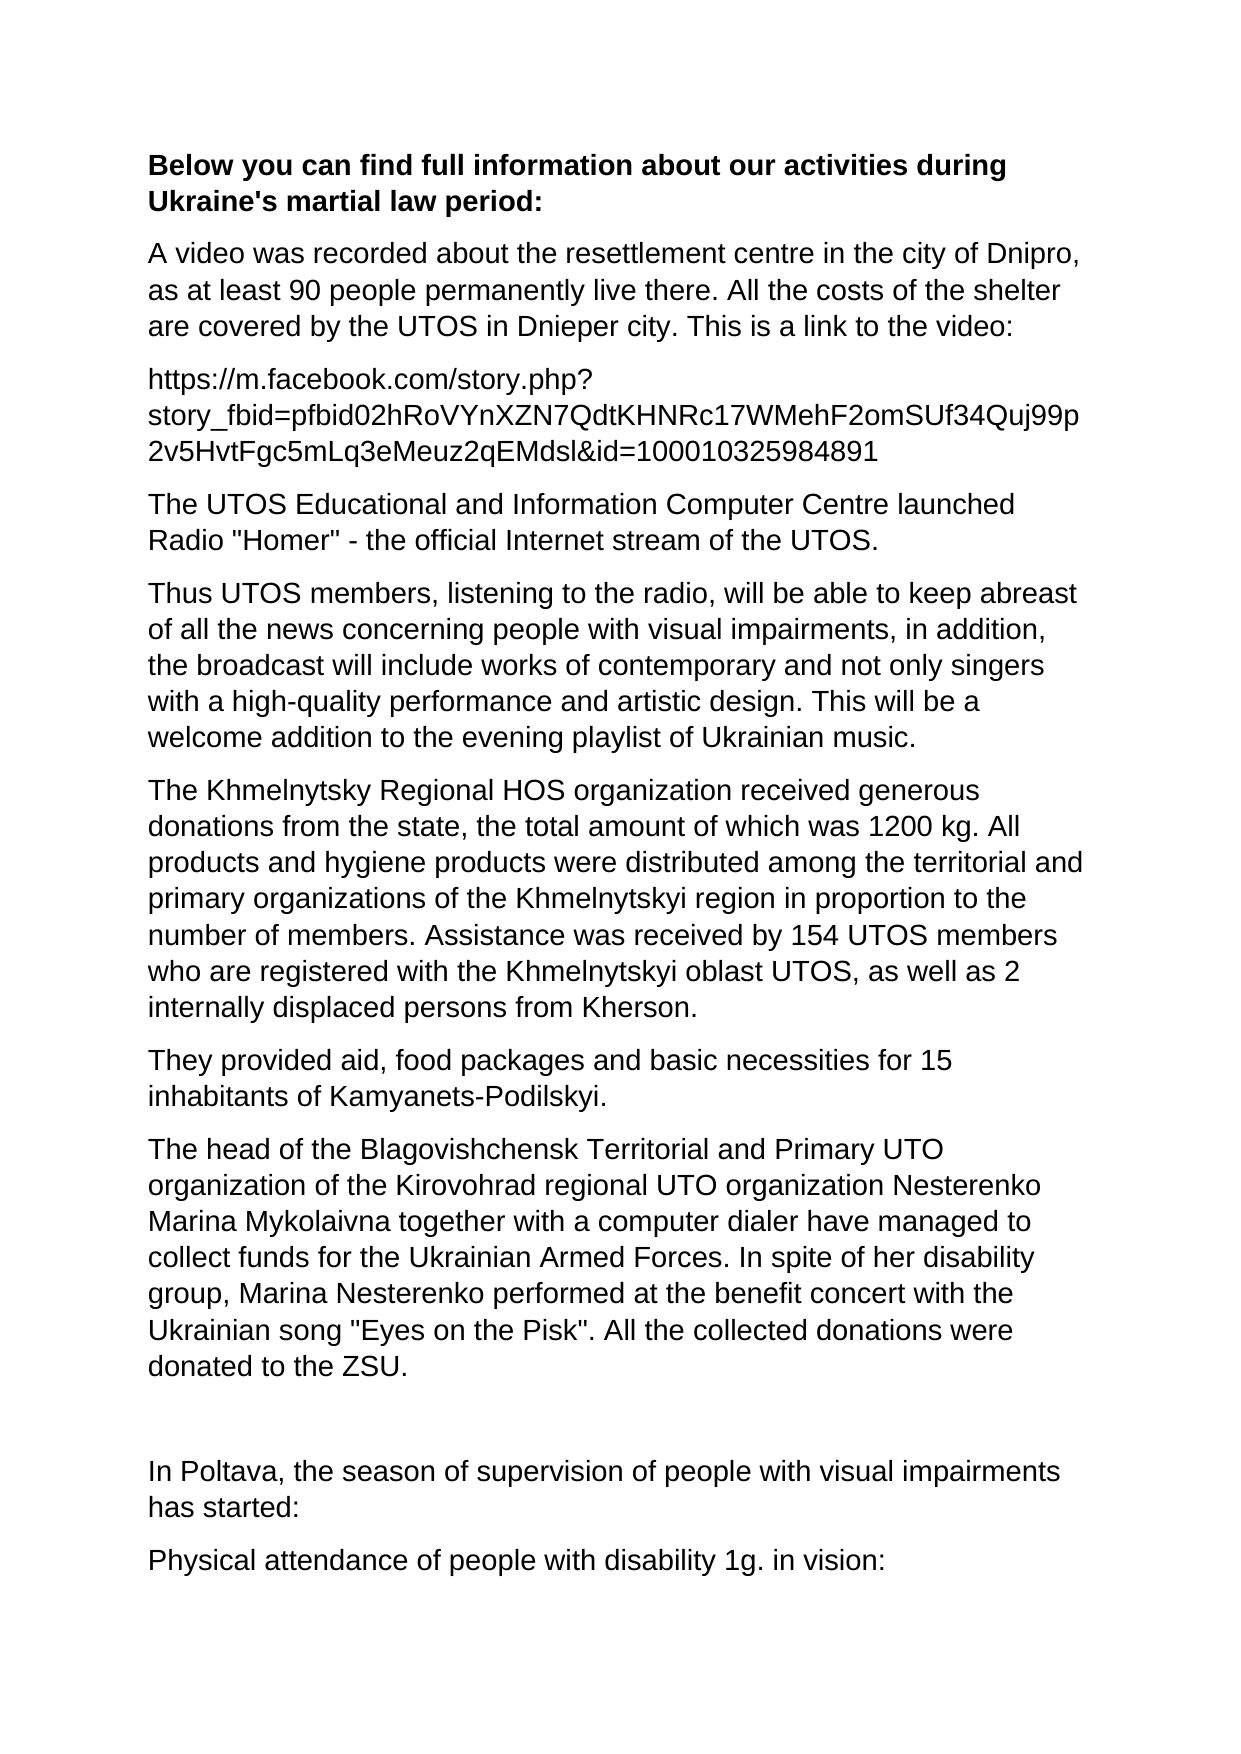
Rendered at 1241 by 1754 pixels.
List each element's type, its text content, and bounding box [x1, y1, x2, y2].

text Physical attendance of people with disability 1g. in vision: [148, 1543, 1093, 1577]
text The Khmelnytsky Regional HOS organization received generous donations from the state, the total amount of which was 1200 kg. All products and hygiene products were distributed among the territorial and primary organizations of the Khmelnytskyi region in proportion to the number of members. Assistance was received by 154 UTOS members who are registered with the Khmelnytskyi oblast UTOS, as well as 2 internally displaced persons from Kherson. [148, 773, 1093, 1023]
text They provided aid, food packages and basic necessities for 15 inhabitants of Kamyanets-Podilskyi. [148, 1043, 1093, 1112]
text Thus UTOS members, listening to the radio, will be able to keep abreast of all the news concerning people with visual impairments, in addition, the broadcast will include works of contemporary and not only singers with a high-quality performance and artistic design. This will be a welcome addition to the evening playlist of Ukrainian music. [148, 576, 1093, 754]
text https://m.facebook.com/story.php?story_fbid=pfbid02hRoVYnXZN7QdtKHNRc17WMehF2omSUf34Quj99p2v5HvtFgc5mLq3eMeuz2qEMdsl&id=100010325984891 [148, 362, 1093, 467]
text Below you can find full information about our activities during Ukraine's martial law period: [148, 148, 1093, 217]
text The head of the Blagovishchensk Territorial and Primary UTO organization of the Kirovohrad regional UTO organization Nesterenko Marina Mykolaivna together with a computer dialer have managed to collect funds for the Ukrainian Armed Forces. In spite of her disability group, Marina Nesterenko performed at the benefit concert with the Ukrainian song "Eyes on the Pisk". All the collected donations were donated to the ZSU. [148, 1132, 1093, 1382]
text In Poltava, the season of supervision of people with visual impairments has started: [148, 1454, 1093, 1524]
text A video was recorded about the resettlement centre in the city of Dnipro, as at least 90 people permanently live there. All the costs of the shelter are covered by the UTOS in Dnieper city. This is a link to the video: [148, 237, 1093, 342]
text The UTOS Educational and Information Computer Centre launched Radio "Homer" - the official Internet stream of the UTOS. [148, 487, 1093, 556]
